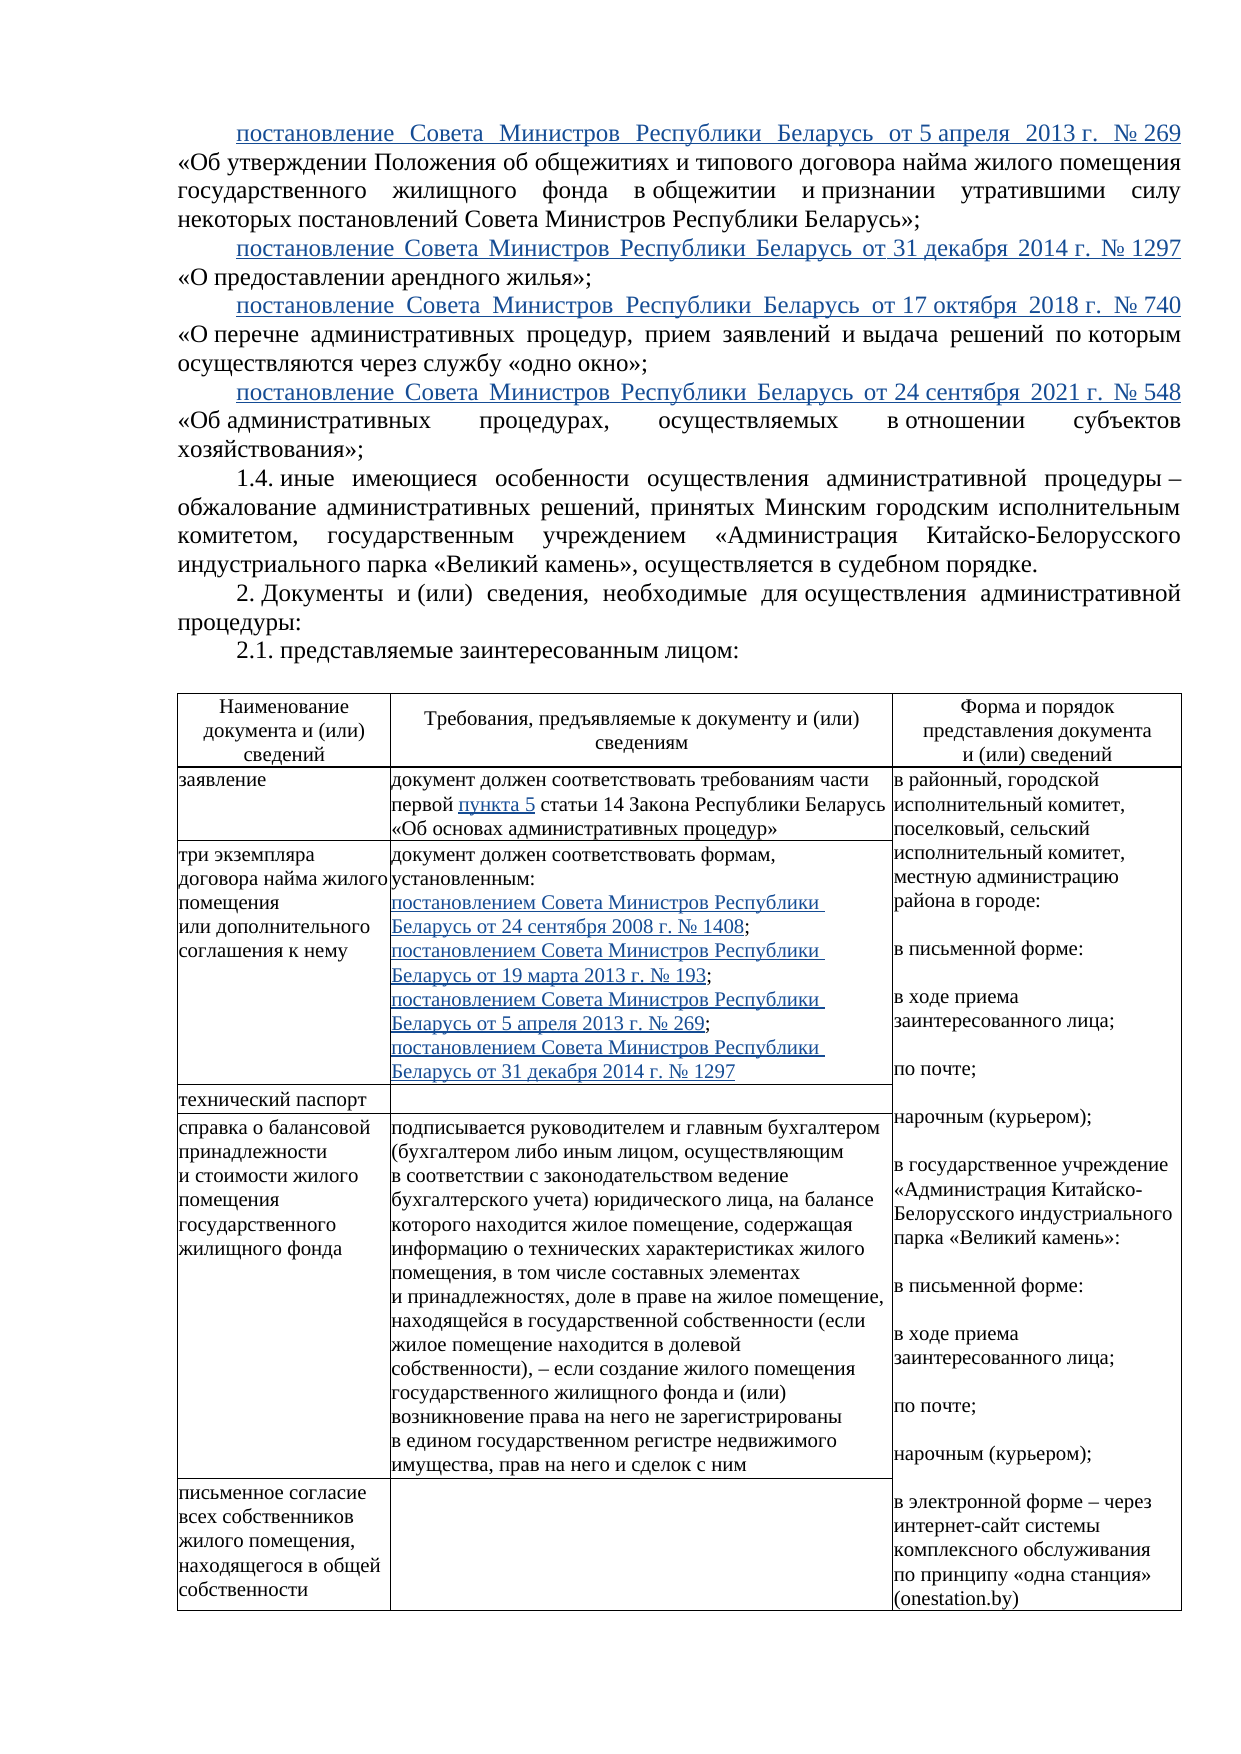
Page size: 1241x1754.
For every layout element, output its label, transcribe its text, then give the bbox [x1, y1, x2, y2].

table_cell подписывается руководителем и главным бухгалтером (бухгалтером либо иным лицом, осуществляющим в соответствии с законодательством ведение бухгалтерского учета) юридического лица, на балансе которого находится жилое помещение, содержащая информацию о технических характеристиках жилого помещения, в том числе составных элементах и принадлежностях, доле в праве на жилое помещение, находящейся в государственной собственности (если жилое помещение находится в долевой собственности), – если создание жилого помещения государственного жилищного фонда и (или) возникновение права на него не зарегистрированы в едином государственном регистре недвижимого имущества, прав на него и сделок с ним [391, 1114, 892, 1478]
table_cell справка о балансовой принадлежности и стоимости жилого помещения государственного жилищного фонда [178, 1114, 390, 1478]
text 2.1. представляемые заинтересованным лицом: [177, 636, 1181, 664]
table_cell [391, 1479, 892, 1609]
table_cell документ должен соответствовать требованиям части первой пункта 5 статьи 14 Закона Республики Беларусь «Об основах административных процедур» [391, 768, 892, 839]
table_cell заявление [178, 768, 390, 839]
table_cell в районный, городской исполнительный комитет, поселковый, сельский исполнительный комитет, местную администрацию района в городе: в письменной форме: в ходе приема заинтересованного лица; по почте; нарочным (курьером); в государственное учреждение «Администрация Китайско-Белорусского индустриального парка «Великий камень»: в письменной форме: в ходе приема заинтересованного лица; по почте; нарочным (курьером); в электронной форме – через интернет-сайт системы комплексного обслуживания по принципу «одна станция» (onestation.by) [893, 768, 1181, 1609]
table_cell три экземпляра договора найма жилого помещения или дополнительного соглашения к нему [178, 841, 390, 1084]
table_cell документ должен соответствовать формам, установленным: постановлением Совета Министров Республики Беларусь от 24 сентября 2008 г. № 1408; постановлением Совета Министров Республики Беларусь от 19 марта 2013 г. № 193; постановлением Совета Министров Республики Беларусь от 5 апреля 2013 г. № 269; постановлением Совета Министров Республики Беларусь от 31 декабря 2014 г. № 1297 [391, 841, 892, 1084]
text постановление Совета Министров Республики Беларусь от 5 апреля 2013 г. № 269 «Об утверждении Положения об общежитиях и типового договора найма жилого помещения государственного жилищного фонда в общежитии и признании утратившими силу некоторых постановлений Совета Министров Республики Беларусь»; [177, 118, 1181, 233]
text 1.4. иные имеющиеся особенности осуществления административной процедуры – обжалование административных решений, принятых Минским городским исполнительным комитетом, государственным учреждением «Администрация Китайско-Белорусского индустриального парка «Великий камень», осуществляется в судебном порядке. [177, 463, 1181, 578]
table_cell технический паспорт [178, 1085, 390, 1113]
table_header Требования, предъявляемые к документу и (или) сведениям [391, 694, 892, 766]
text постановление Совета Министров Республики Беларусь от 24 сентября 2021 г. № 548 «Об административных процедурах, осуществляемых в отношении субъектов хозяйствования»; [177, 377, 1181, 463]
text постановление Совета Министров Республики Беларусь от 17 октября 2018 г. № 740 «О перечне административных процедур, прием заявлений и выдача решений по которым осуществляются через службу «одно окно»; [177, 291, 1181, 377]
table_header Наименование документа и (или) сведений [178, 694, 390, 766]
table_cell [391, 1085, 892, 1113]
table_cell письменное согласие всех собственников жилого помещения, находящегося в общей собственности [178, 1479, 390, 1609]
table_header Форма и порядок представления документа и (или) сведений [893, 694, 1181, 766]
text 2. Документы и (или) сведения, необходимые для осуществления административной процедуры: [177, 578, 1181, 636]
text постановление Совета Министров Республики Беларусь от 31 декабря 2014 г. № 1297 «О предоставлении арендного жилья»; [177, 233, 1181, 291]
